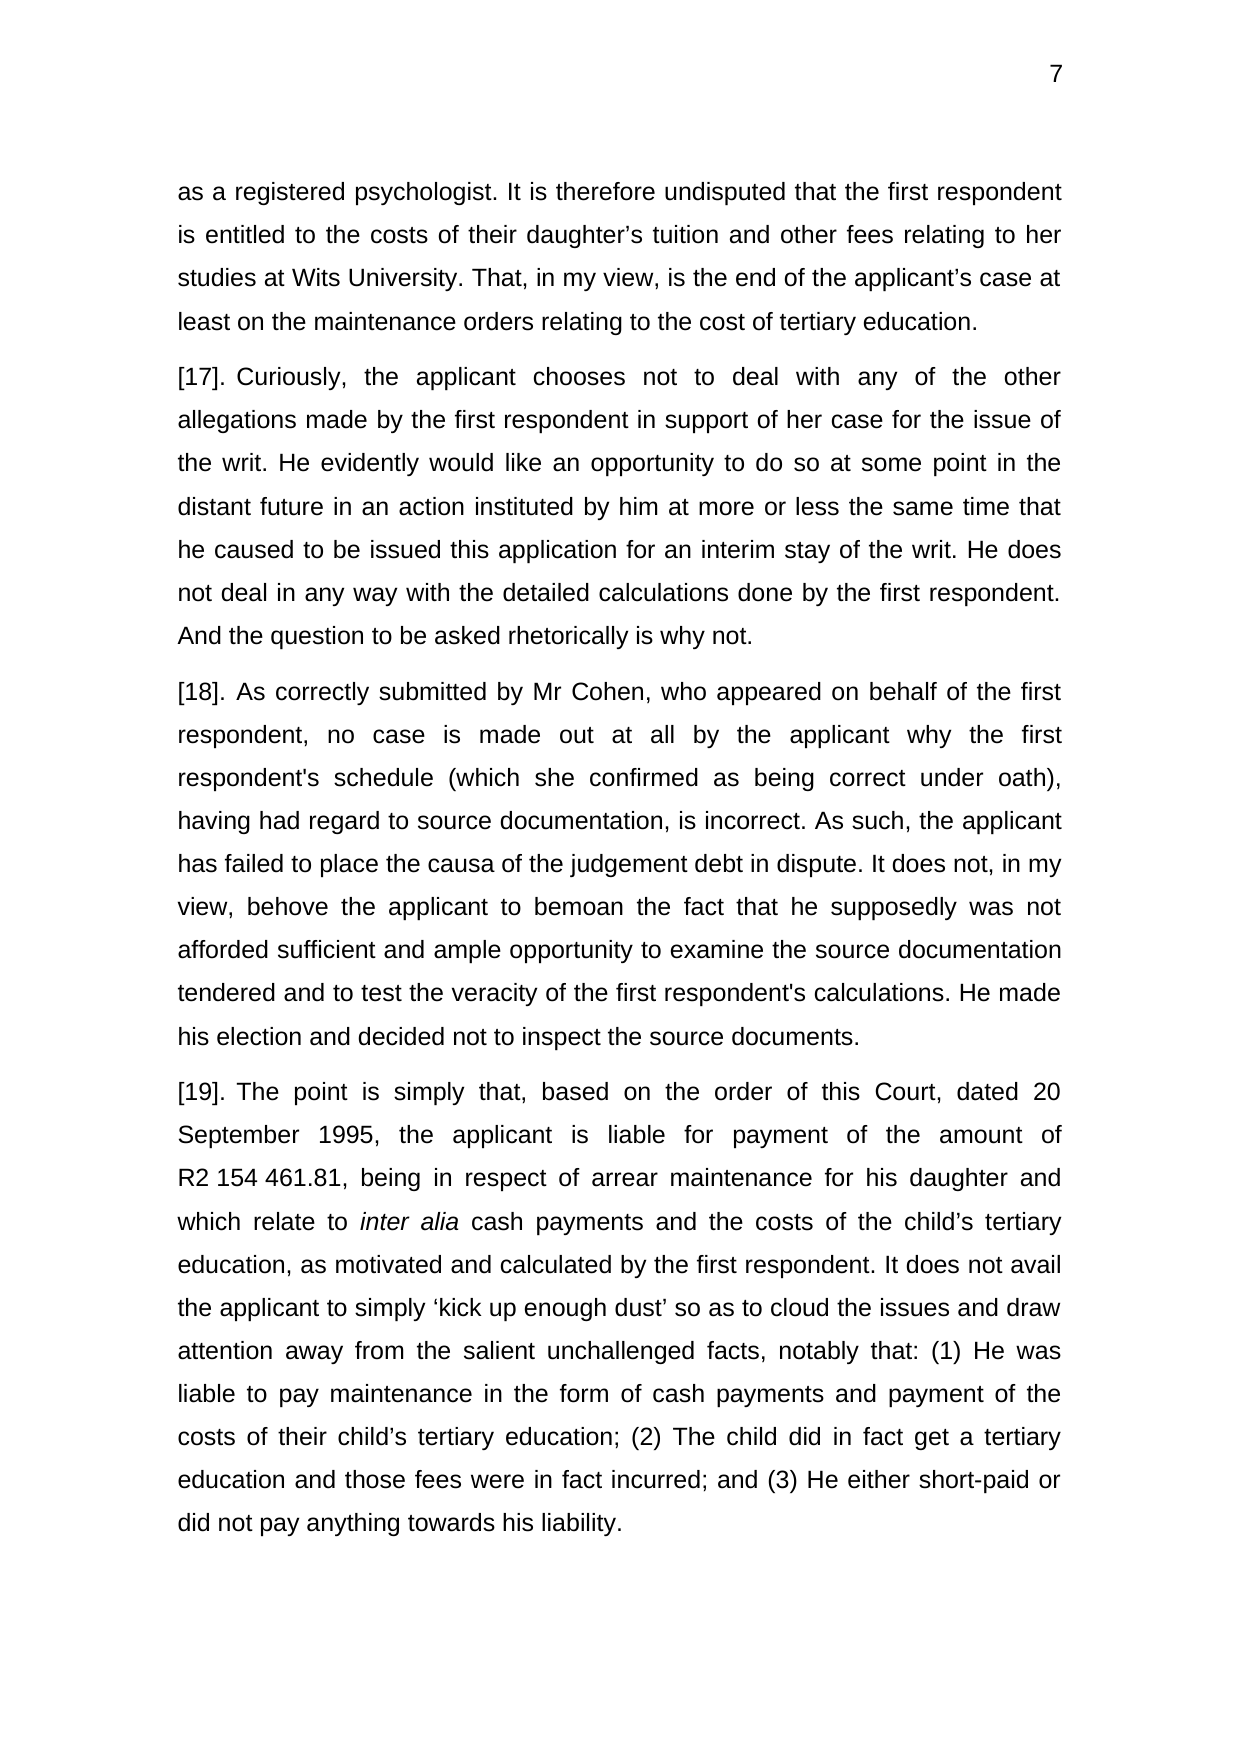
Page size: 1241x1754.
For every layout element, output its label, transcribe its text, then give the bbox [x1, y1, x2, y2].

list As correctly submitted by Mr Cohen, who appeared on behalf of the first respondent, no case is made out at all by the applicant why the first respondent's schedule (which she confirmed as being correct under oath), having had regard to source documentation, is incorrect. As such, the applicant has failed to place the causa of the judgement debt in dispute. It does not, in my view, behove the applicant to bemoan the fact that he supposedly was not afforded sufficient and ample opportunity to examine the source documentation tendered and to test the veracity of the first respondent's calculations. He made his election and decided not to inspect the source documents. [177, 677, 1063, 1050]
list The point is simply that, based on the order of this Court, dated 20 September 1995, the applicant is liable for payment of the amount of R2 154 461.81, being in respect of arrear maintenance for his daughter and which relate to inter alia cash payments and the costs of the child’s tertiary education, as motivated and calculated by the first respondent. It does not avail the applicant to simply ‘kick up enough dust’ so as to cloud the issues and draw attention away from the salient unchallenged facts, notably that: (1) He was liable to pay maintenance in the form of cash payments and payment of the costs of their child’s tertiary education; (2) The child did in fact get a tertiary education and those fees were in fact incurred; and (3) He either short-paid or did not pay anything towards his liability. [177, 1077, 1063, 1537]
list Curiously, the applicant chooses not to deal with any of the other allegations made by the first respondent in support of her case for the issue of the writ. He evidently would like an opportunity to do so at some point in the distant future in an action instituted by him at more or less the same time that he caused to be issued this application for an interim stay of the writ. He does not deal in any way with the detailed calculations done by the first respondent. And the question to be asked rhetorically is why not. [177, 362, 1063, 650]
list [177, 177, 1063, 335]
